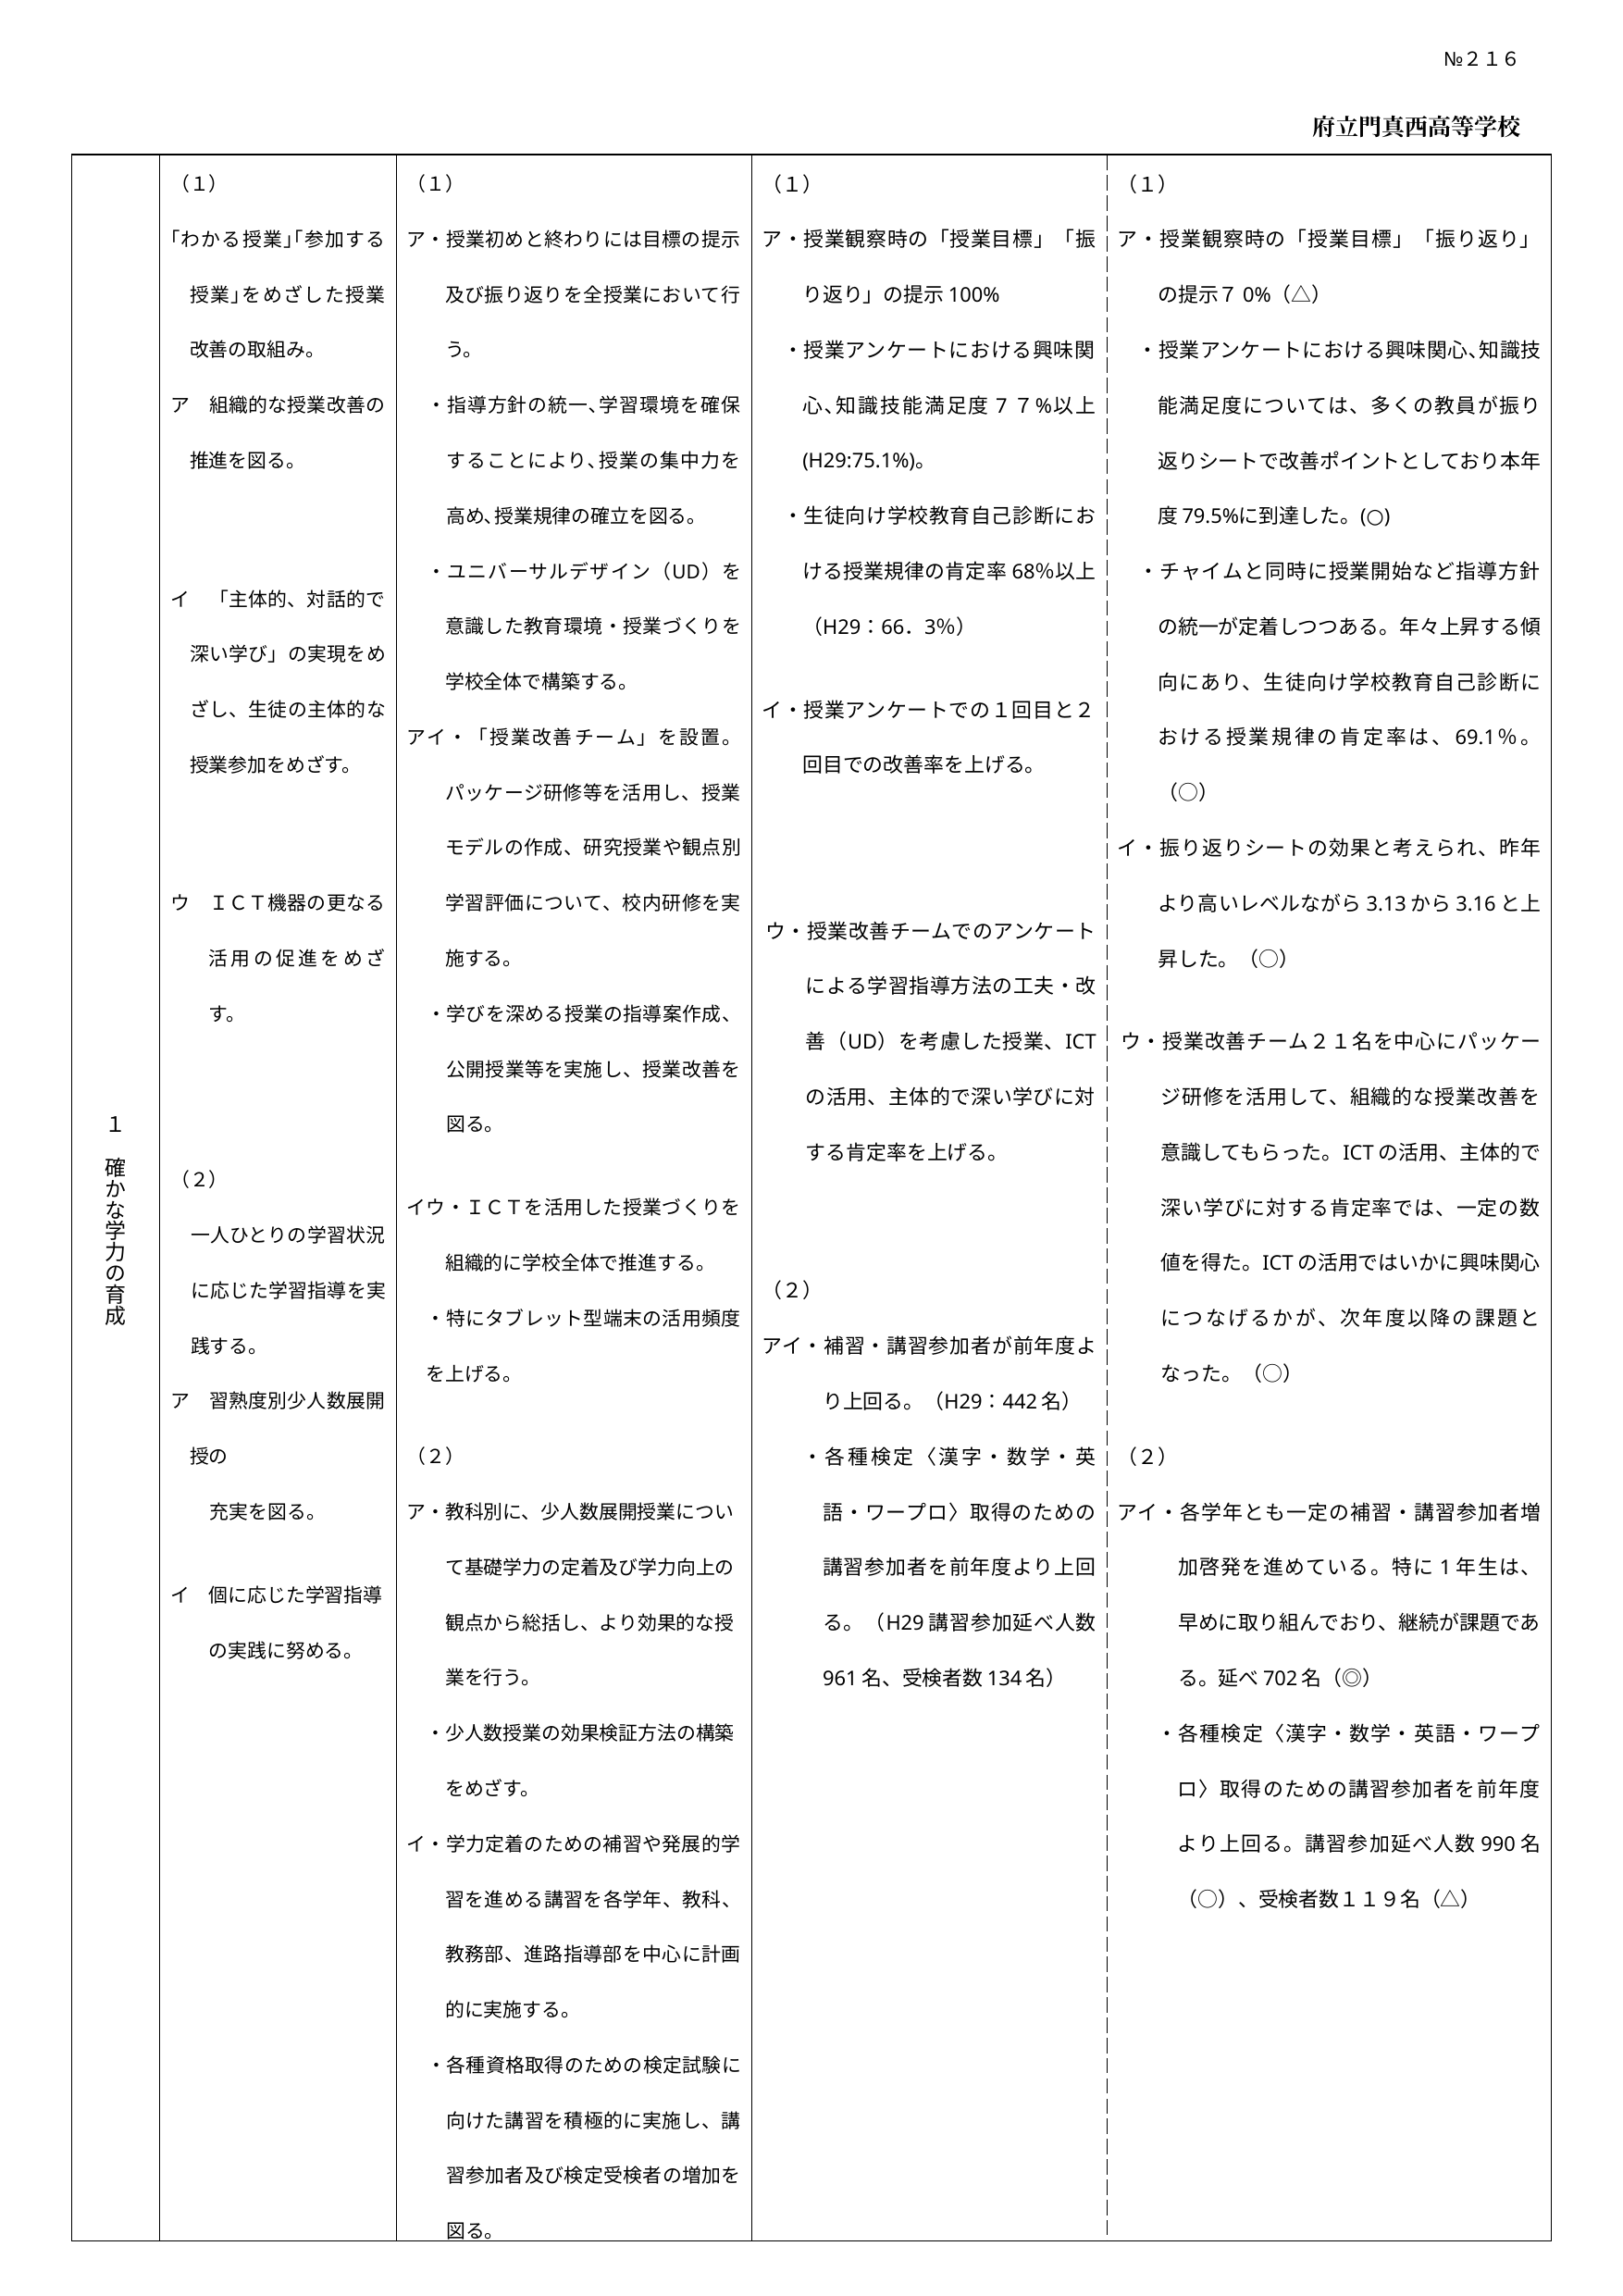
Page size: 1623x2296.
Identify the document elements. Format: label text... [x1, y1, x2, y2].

table_cell （１） ア・授業観察時の「授業目標」「振り返り」の提示７0%（△） ・授業アンケートにおける興味関心､知識技能満足度については、多くの教員が振り返りシートで改善ポイントとしており本年度79.5%に到達した。(○) ・チャイムと同時に授業開始など指導方針の統一が定着しつつある。年々上昇する傾向にあり、生徒向け学校教育自己診断における授業規律の肯定率は、69.1％。（○） イ・振り返りシートの効果と考えられ、昨年より高いレベルながら3.13から3.16と上昇した。（○） ウ・授業改善チーム２１名を中心にパッケージ研修を活用して、組織的な授業改善を意識してもらった。ICTの活用、主体的で深い学びに対する肯定率では、一定の数値を得た。ICTの活用ではいかに興味関心につなげるかが、次年度以降の課題となった。（○） （２） アイ・各学年とも一定の補習・講習参加者増加啓発を進めている。特に1年生は、早めに取り組んでおり、継続が課題である。延べ702名（◎） ・各種検定〈漢字・数学・英語・ワープロ〉取得のための講習参加者を前年度より上回る。講習参加延べ人数990名（○）、受検者数１１９名（△） [1107, 155, 1551, 2240]
table_cell （１） ア・授業初めと終わりには目標の提示及び振り返りを全授業において行う。 ・指導方針の統一､学習環境を確保することにより､授業の集中力を高め､授業規律の確立を図る｡ ・ユニバーサルデザイン（UD）を意識した教育環境・授業づくりを学校全体で構築する。 アイ・「授業改善チーム」を設置。パッケージ研修等を活用し、授業モデルの作成、研究授業や観点別学習評価について、校内研修を実施する。 ・学びを深める授業の指導案作成、公開授業等を実施し、授業改善を図る。 イウ・ＩＣＴを活用した授業づくりを組織的に学校全体で推進する。 ・特にタブレット型端末の活用頻度を上げる。 （２） ア・教科別に、少人数展開授業について基礎学力の定着及び学力向上の観点から総括し、より効果的な授業を行う。 ・少人数授業の効果検証方法の構築をめざす。 イ・学力定着のための補習や発展的学習を進める講習を各学年、教科、教務部、進路指導部を中心に計画的に実施する。 ・各種資格取得のための検定試験に向けた講習を積極的に実施し、講習参加者及び検定受検者の増加を図る。 [397, 155, 751, 2240]
table_cell （１） ア・授業観察時の「授業目標」「振り返り」の提示100% ・授業アンケートにおける興味関心､知識技能満足度7７%以上(H29:75.1%)。 ・生徒向け学校教育自己診断における授業規律の肯定率68％以上（H29：66．3％） イ・授業アンケートでの１回目と２回目での改善率を上げる。 ウ・授業改善チームでのアンケートによる学習指導方法の工夫・改善（UD）を考慮した授業、ICTの活用、主体的で深い学びに対する肯定率を上げる。 （２） アイ・補習・講習参加者が前年度より上回る。（H29：442名） ・各種検定〈漢字・数学・英語・ワープロ〉取得のための講習参加者を前年度より上回る。（H29講習参加延べ人数961名、受検者数134名） [752, 155, 1107, 2240]
table_cell １ 確かな学力の育成 [72, 155, 159, 2240]
table_cell （１） ｢わかる授業｣｢参加する授業｣をめざした授業改善の取組み。 ア 組織的な授業改善の推進を図る。 イ 「主体的、対話的で深い学び」の実現をめざし、生徒の主体的な授業参加をめざす。 ウ ＩＣＴ機器の更なる活用の促進をめざす。 （２） 一人ひとりの学習状況に応じた学習指導を実践する。 ア 習熟度別少人数展開授の 充実を図る。 イ 個に応じた学習指導の実践に努める。 [160, 155, 396, 2240]
